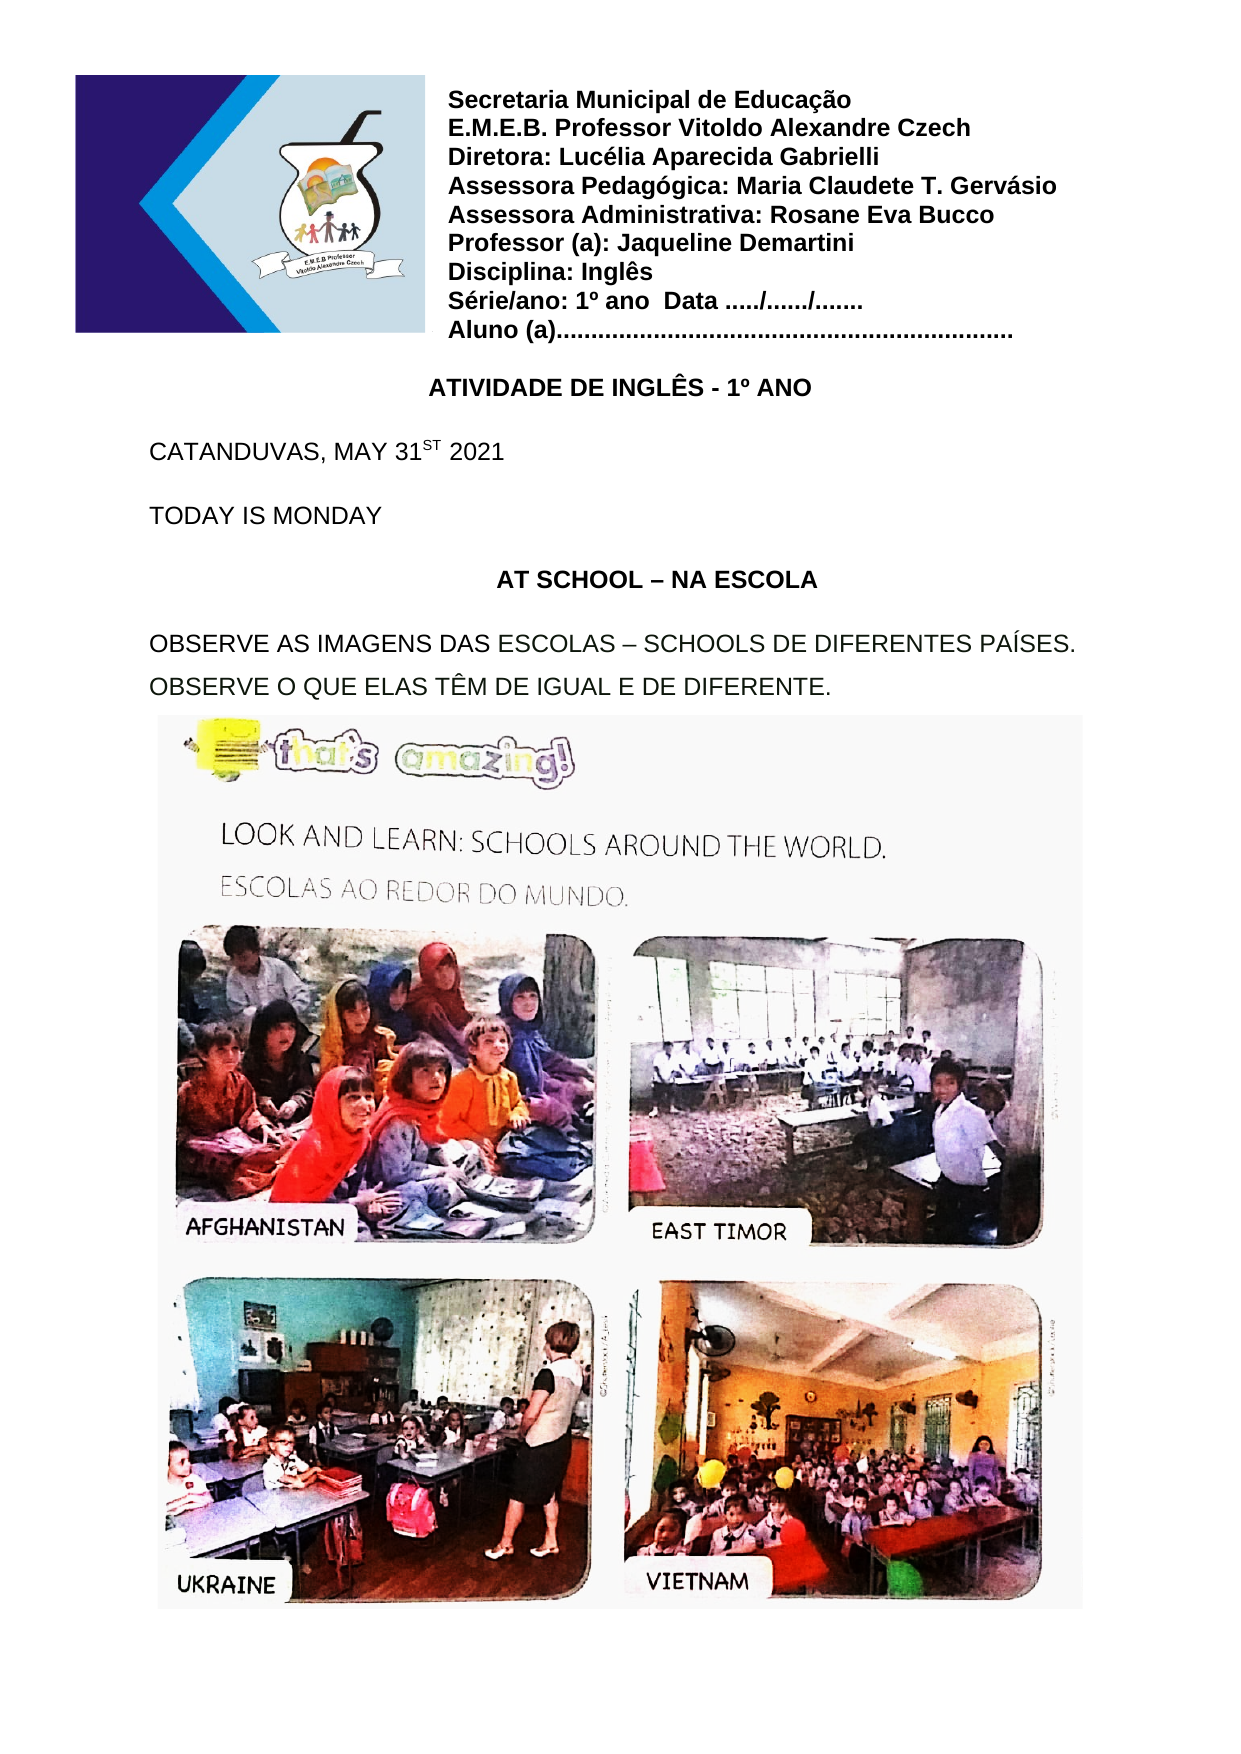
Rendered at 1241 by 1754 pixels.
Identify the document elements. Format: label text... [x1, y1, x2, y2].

text AT SCHOOL – NA ESCOLA [75, 565, 1165, 594]
picture [157, 715, 1083, 1609]
picture [173, 75, 426, 333]
text ATIVIDADE DE INGLÊS - 1º ANO [75, 373, 1165, 402]
picture [75, 75, 249, 333]
text TODAY IS MONDAY [75, 501, 1165, 530]
text OBSERVE O QUE ELAS TÊM DE IGUAL E DE DIFERENTE. [75, 672, 1165, 701]
text OBSERVE AS IMAGENS DAS ESCOLAS – SCHOOLS DE DIFERENTES PAÍSES. [75, 629, 1165, 658]
text CATANDUVAS, MAY 31ST 2021 [75, 437, 1165, 466]
